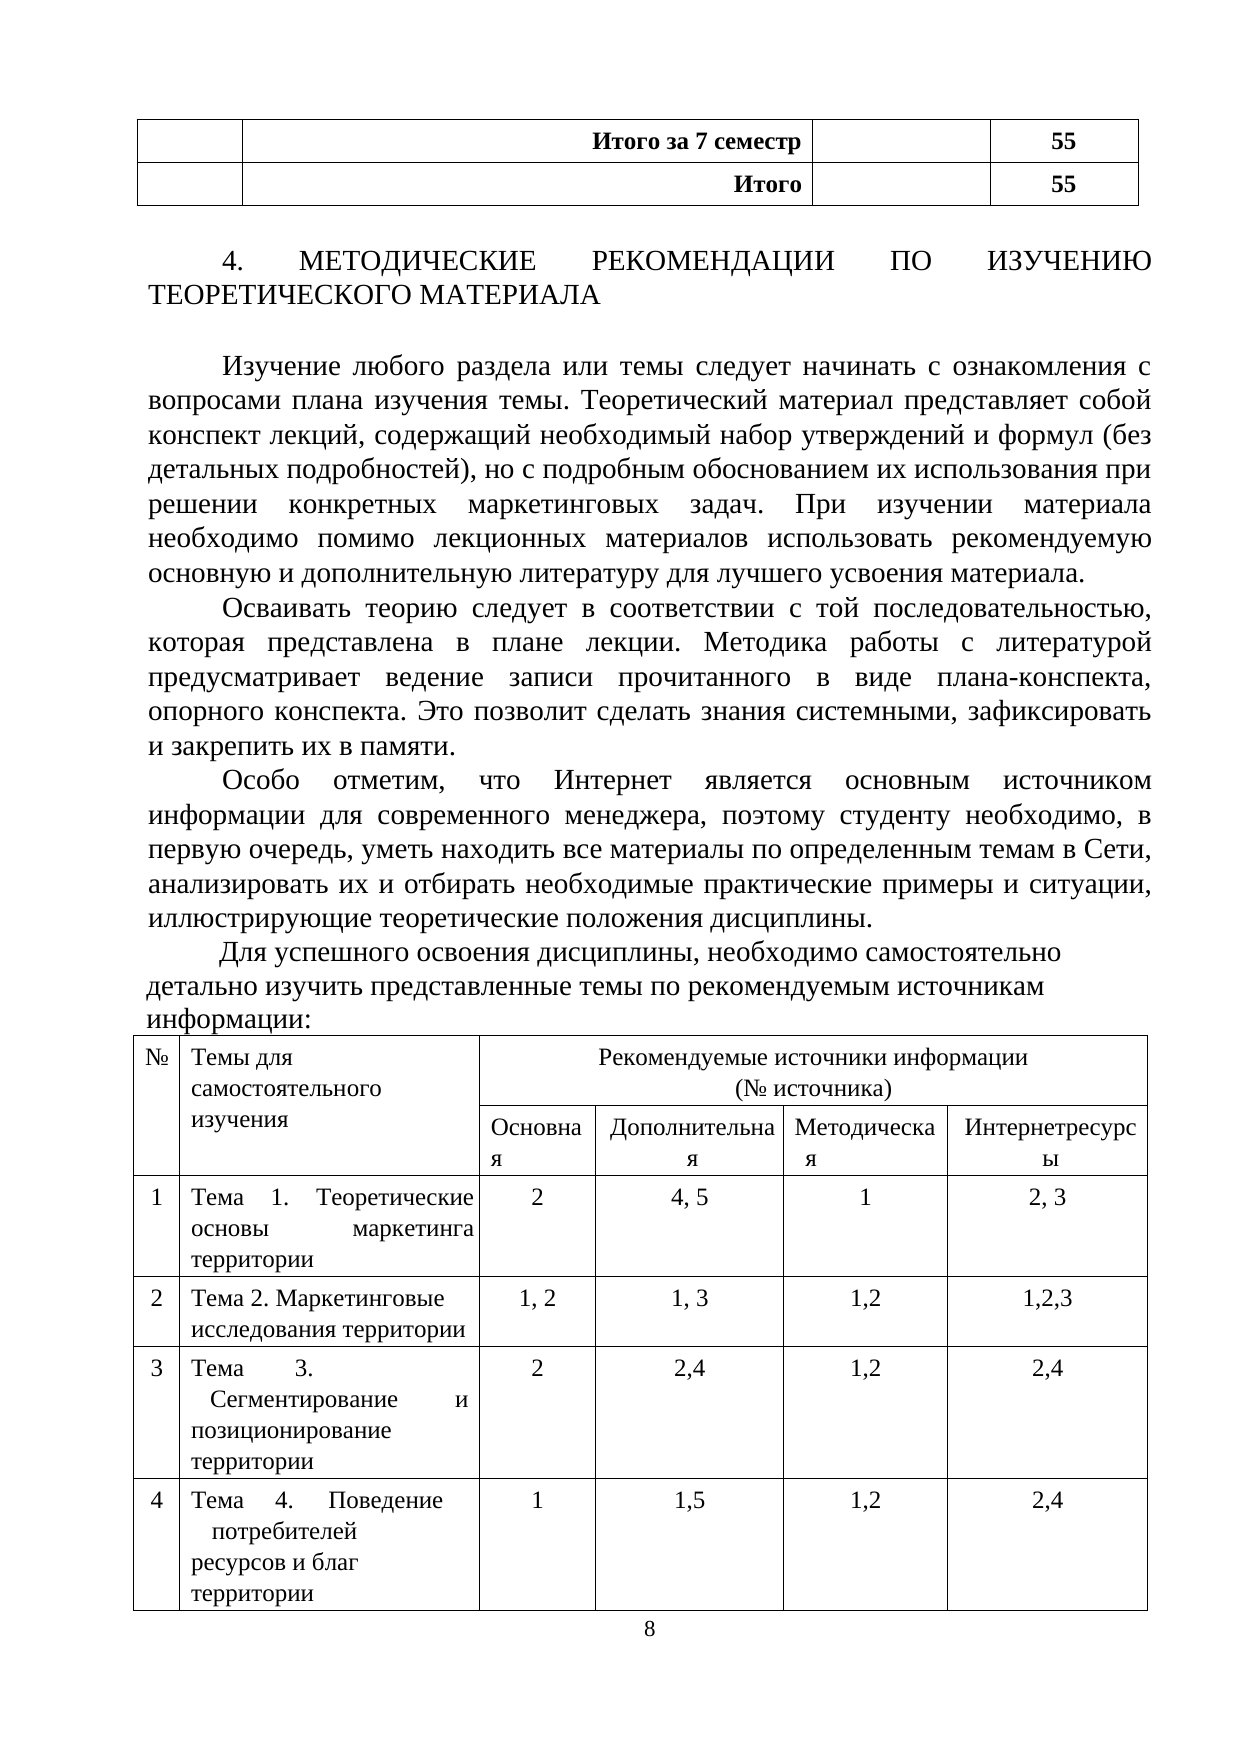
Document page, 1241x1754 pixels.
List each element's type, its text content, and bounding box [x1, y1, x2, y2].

table_cell 4 [134, 1479, 179, 1609]
text Особо отметим, что Интернет является основным источником информации для современного менеджера, поэтому студенту необходимо, в первую очередь, уметь находить все материалы по определенным темам в Сети, анализировать их и отбирать необходимые практические примеры и ситуации, иллюстрирующие теоретические положения дисциплины. [148, 762, 1152, 934]
table_cell [138, 163, 242, 205]
text Осваивать теорию следует в соответствии с той последовательностью, которая представлена в плане лекции. Методика работы с литературой предусматривает ведение записи прочитанного в виде плана-конспекта, опорного конспекта. Это позволит сделать знания системными, зафиксировать и закрепить их в памяти. [148, 590, 1152, 761]
table_cell 2, 3 [948, 1176, 1147, 1276]
table_cell Основная [480, 1106, 595, 1175]
table_cell 2,4 [596, 1347, 783, 1478]
table_cell 2 [480, 1176, 595, 1276]
table_cell 2,4 [948, 1479, 1147, 1609]
table_cell 2 [480, 1347, 595, 1478]
text Изучение любого раздела или темы следует начинать с ознакомления с вопросами плана изучения темы. Теоретический материал представляет собой конспект лекций, содержащий необходимый набор утверждений и формул (без детальных подробностей), но с подробным обоснованием их использования при решении конкретных маркетинговых задач. При изучении материала необходимо помимо лекционных материалов использовать рекомендуемую основную и дополнительную литературу для лучшего усвоения материала. [148, 348, 1152, 588]
table_cell [813, 163, 990, 205]
table_cell 1,2 [784, 1277, 947, 1346]
table_cell 2 [134, 1277, 179, 1346]
table_cell 1,2 [784, 1347, 947, 1478]
table_cell Тема 1. Теоретические основы маркетинга территории [180, 1176, 479, 1276]
table_cell 1,2,3 [948, 1277, 1147, 1346]
table_cell 1, 2 [480, 1277, 595, 1346]
table_cell 2,4 [948, 1347, 1147, 1478]
table_cell 4, 5 [596, 1176, 783, 1276]
table_cell Дополнительная [596, 1106, 783, 1175]
text 4. МЕТОДИЧЕСКИЕ РЕКОМЕНДАЦИИ ПО ИЗУЧЕНИЮ ТЕОРЕТИЧЕСКОГО МАТЕРИАЛА [148, 243, 1152, 311]
table_cell Интернетресурсы [948, 1106, 1147, 1175]
table_cell [138, 120, 242, 162]
text Для успешного освоения дисциплины, необходимо самостоятельно детально изучить представленные темы по рекомендуемым источникам информации: [146, 935, 1152, 1035]
table_cell 55 [991, 120, 1138, 162]
table_cell [813, 120, 990, 162]
table_cell Итого [243, 163, 812, 205]
table_cell 3 [134, 1347, 179, 1478]
table_cell Тема 3. Сегментирование и позиционирование территории [180, 1347, 479, 1478]
table_cell Тема 4. Поведение потребителей ресурсов и благ территории [180, 1479, 479, 1609]
table_header Темы для самостоятельного изучения [180, 1036, 479, 1175]
table_cell 1,2 [784, 1479, 947, 1609]
table_cell 1 [134, 1176, 179, 1276]
table_cell 1,5 [596, 1479, 783, 1609]
table_cell 1, 3 [596, 1277, 783, 1346]
table_cell 1 [480, 1479, 595, 1609]
table_header Рекомендуемые источники информации (№ источника) [480, 1036, 1147, 1105]
table_cell 55 [991, 163, 1138, 205]
table_header № [134, 1036, 179, 1175]
table_cell Тема 2. Маркетинговые исследования территории [180, 1277, 479, 1346]
table_cell Методическая [784, 1106, 947, 1175]
table_cell Итого за 7 семестр [243, 120, 812, 162]
table_cell 1 [784, 1176, 947, 1276]
